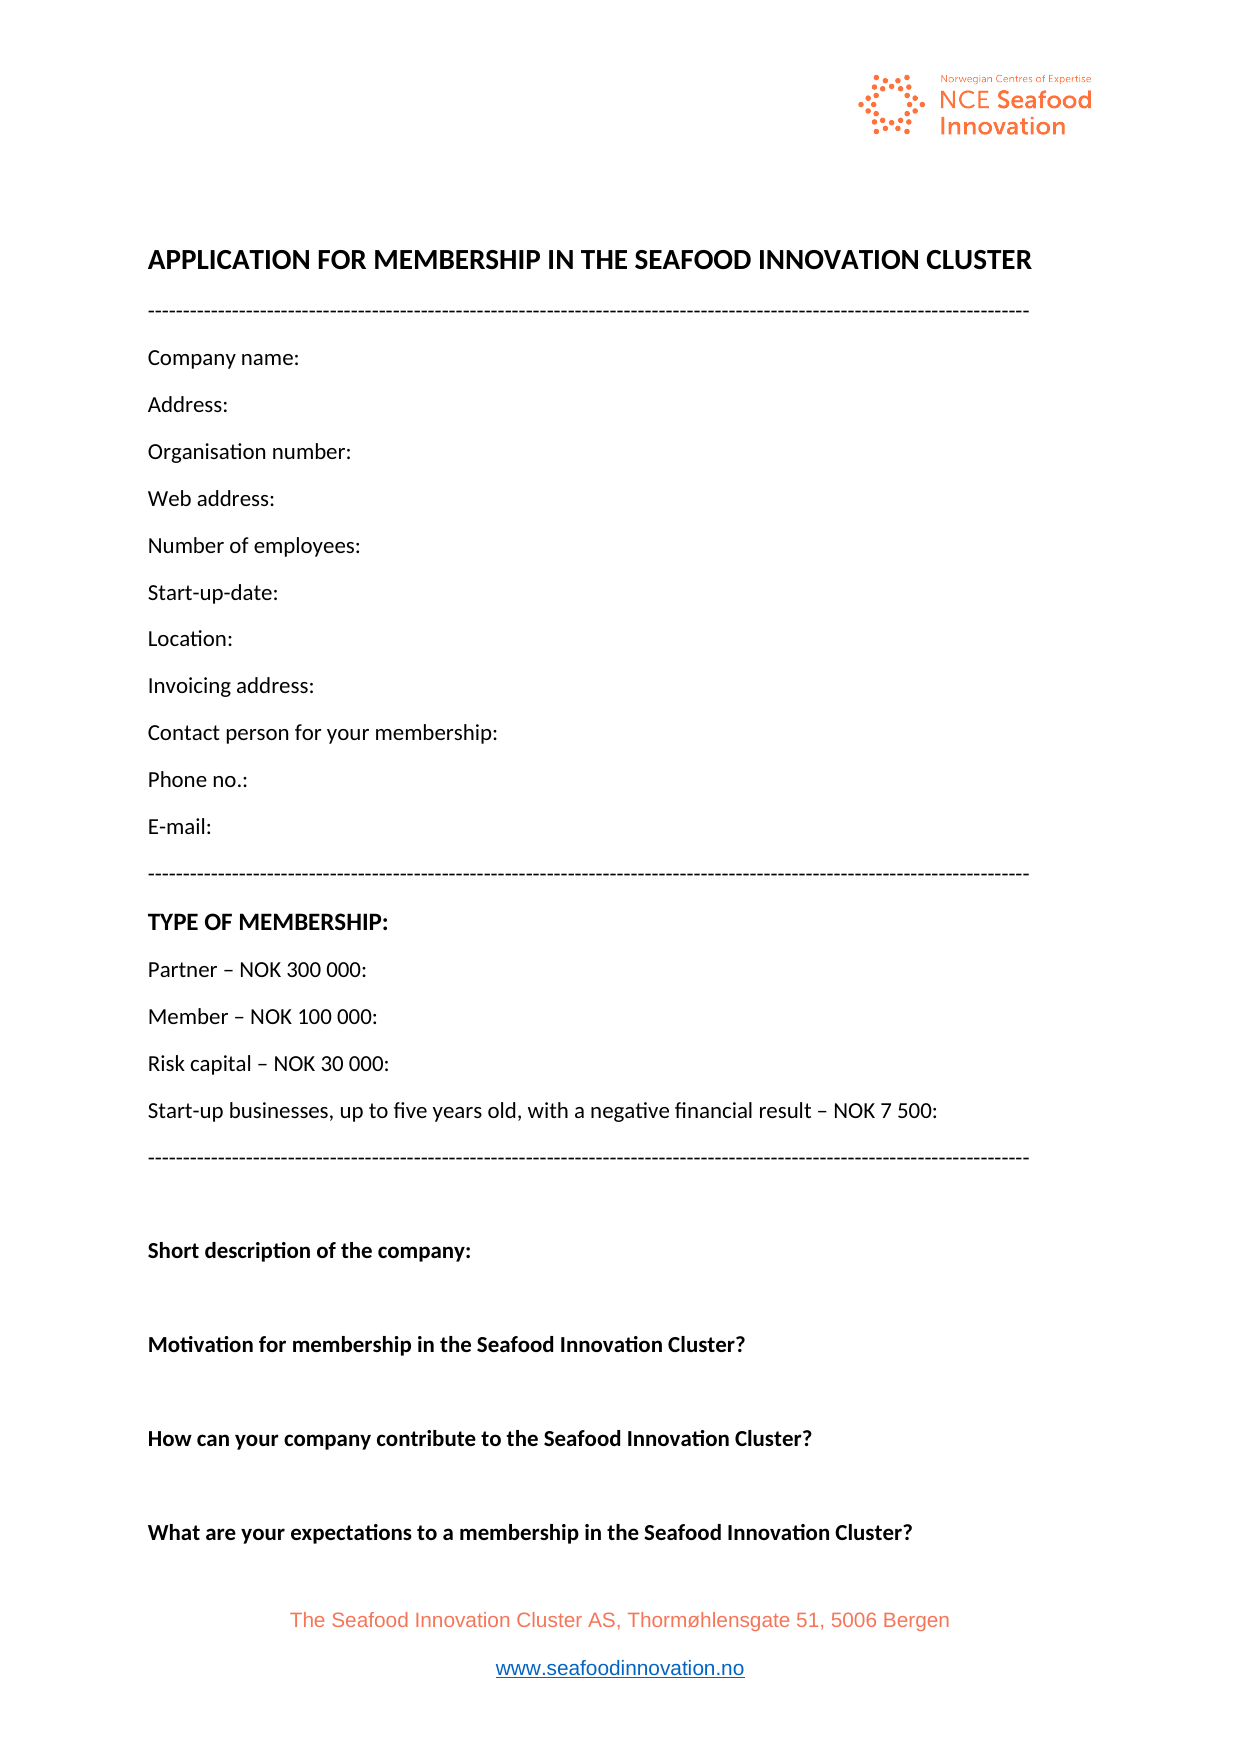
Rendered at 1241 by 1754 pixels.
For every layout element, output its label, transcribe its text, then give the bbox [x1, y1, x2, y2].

text ------------------------------------------------------------------------------------------------------------------------------ [148, 859, 1093, 887]
text Invoicing address: [148, 671, 1093, 699]
text Motivation for membership in the Seafood Innovation Cluster? [148, 1330, 1093, 1358]
text How can your company contribute to the Seafood Innovation Cluster? [148, 1424, 1093, 1452]
text Member – NOK 100 000: [148, 1002, 1093, 1030]
text Start-up businesses, up to five years old, with a negative financial result – NOK 7 500: [148, 1096, 1093, 1124]
text Contact person for your membership: [148, 718, 1093, 746]
text Organisation number: [148, 437, 1093, 465]
text Number of employees: [148, 531, 1093, 559]
text ------------------------------------------------------------------------------------------------------------------------------ [148, 1143, 1093, 1171]
text E-mail: [148, 812, 1093, 840]
text Risk capital – NOK 30 000: [148, 1049, 1093, 1077]
text Location: [148, 624, 1093, 653]
text Short description of the company: [148, 1237, 1093, 1265]
text TYPE OF MEMBERSHIP: [148, 906, 1093, 936]
text Phone no.: [148, 765, 1093, 793]
text Partner – NOK 300 000: [148, 955, 1093, 983]
text Web address: [148, 484, 1093, 512]
picture [858, 73, 1093, 140]
text ------------------------------------------------------------------------------------------------------------------------------ [148, 296, 1093, 324]
text Address: [148, 390, 1093, 418]
text APPLICATION FOR MEMBERSHIP IN THE SEAFOOD INNOVATION CLUSTER [148, 241, 1093, 277]
text Start-up-date: [148, 578, 1093, 606]
text What are your expectations to a membership in the Seafood Innovation Cluster? [148, 1518, 1093, 1546]
text Company name: [148, 343, 1093, 371]
